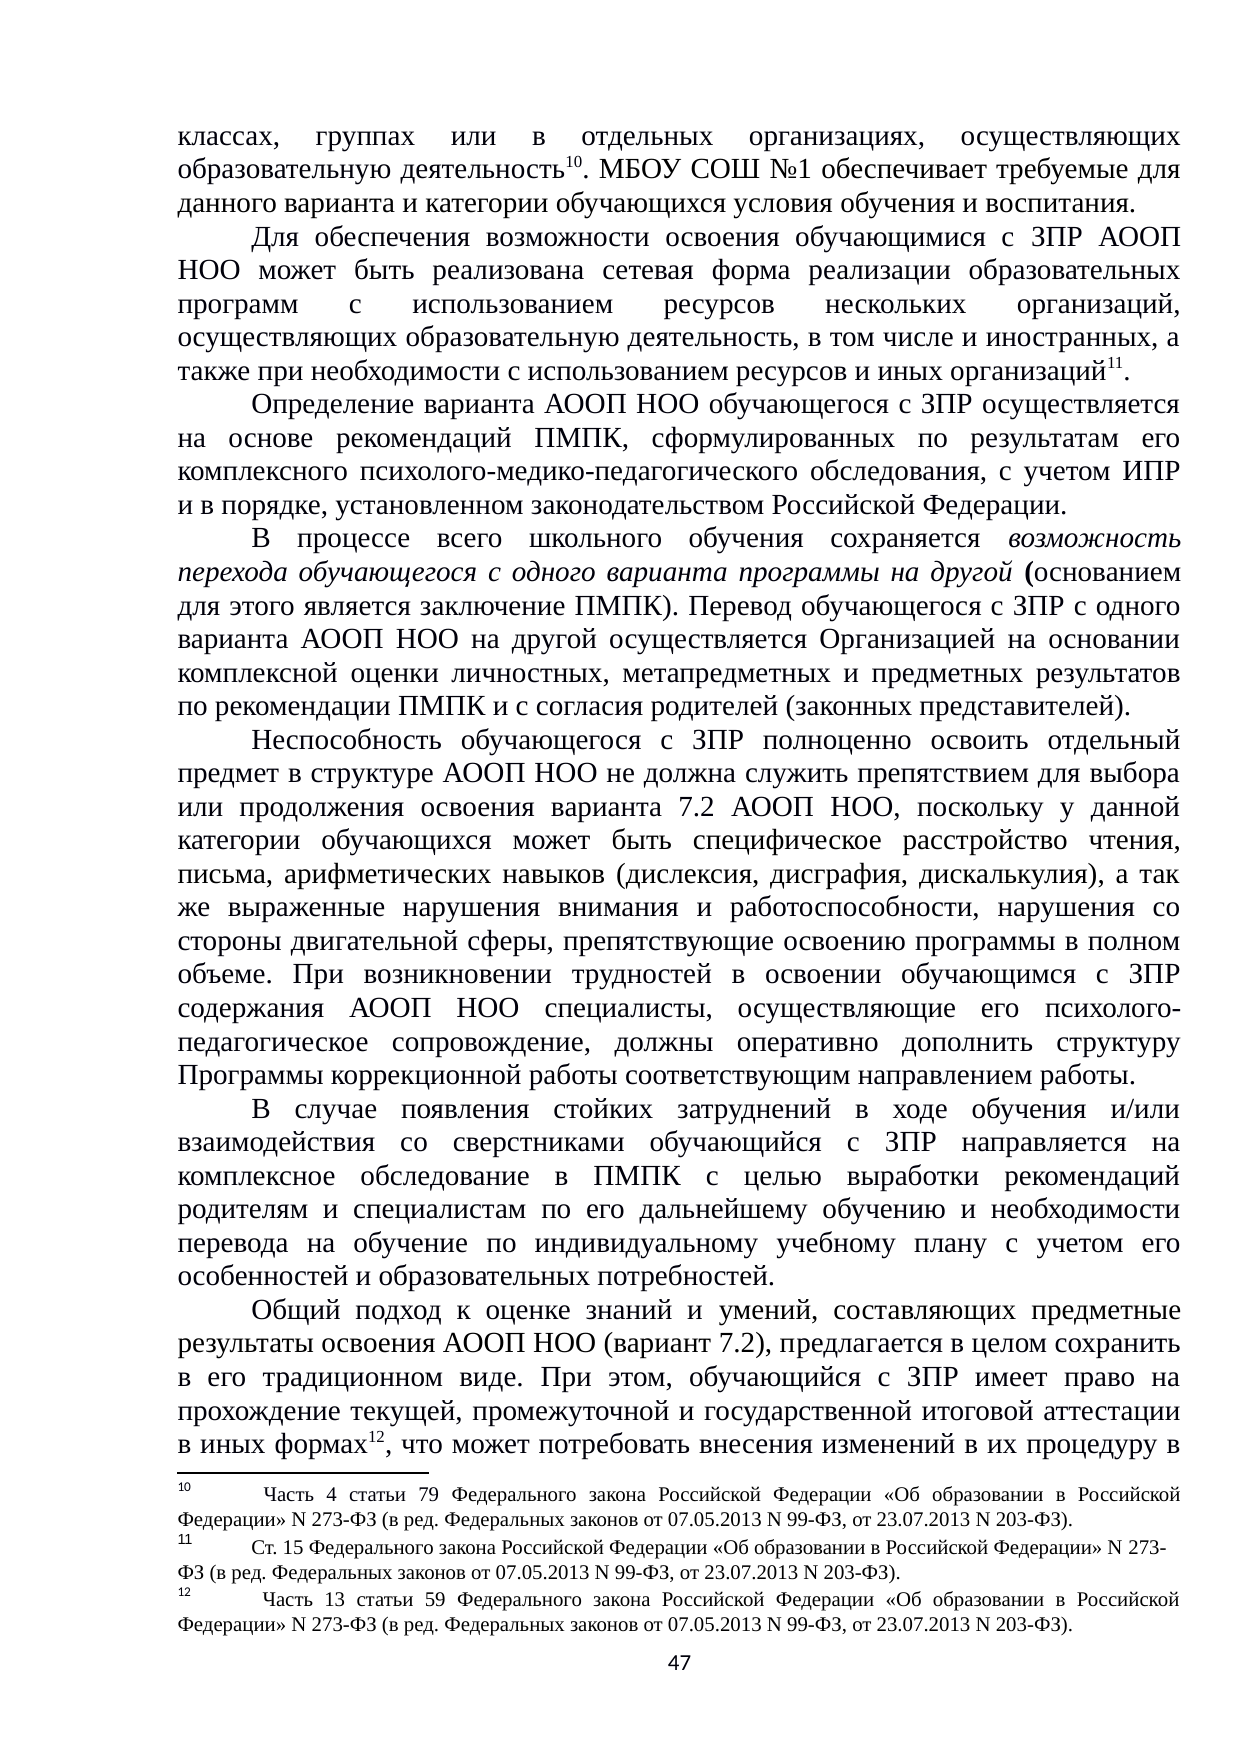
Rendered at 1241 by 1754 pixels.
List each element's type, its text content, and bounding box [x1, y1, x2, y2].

text В процессе всего школьного обучения сохраняется возможность перехода обучающегося с одного варианта программы на другой (основанием для этого является заключение ПМПК). Перевод обучающегося с ЗПР с одного варианта АООП НОО на другой осуществляется Организацией на основании комплексной оценки личностных, метапредметных и предметных результатов по рекомендации ПМПК и с согласия родителей (законных представителей). [177, 521, 1181, 722]
text В случае появления стойких затруднений в ходе обучения и/или взаимодействия со сверстниками обучающийся с ЗПР направляется на комплексное обследование в ПМПК с целью выработки рекомендаций родителям и специалистам по его дальнейшему обучению и необходимости перевода на обучение по индивидуальному учебному плану с учетом его особенностей и образовательных потребностей. [177, 1091, 1181, 1292]
text Для обеспечения возможности освоения обучающимися с ЗПР АООП НОО может быть реализована сетевая форма реализации образовательных программ с использованием ресурсов нескольких организаций, осуществляющих образовательную деятельность, в том числе и иностранных, а также при необходимости с использованием ресурсов и иных организаций. [177, 219, 1181, 386]
text Определение варианта АООП НОО обучающегося с ЗПР осуществляется на основе рекомендаций ПМПК, сформулированных по результатам его комплексного психолого-медико-педагогического обследования, с учетом ИПР и в порядке, установленном законодательством Российской Федерации. [177, 386, 1181, 521]
text Неспособность обучающегося с ЗПР полноценно освоить отдельный предмет в структуре АООП НОО не должна служить препятствием для выбора или продолжения освоения варианта 7.2 АООП НОО, поскольку у данной категории обучающихся может быть специфическое расстройство чтения, письма, арифметических навыков (дислексия, дисграфия, дискалькулия), а так же выраженные нарушения внимания и работоспособности, нарушения со стороны двигательной сферы, препятствующие освоению программы в полном объеме. При возникновении трудностей в освоении обучающимся с ЗПР содержания АООП НОО специалисты, осуществляющие его психолого-педагогическое сопровождение, должны оперативно дополнить структуру Программы коррекционной работы соответствующим направлением работы. [177, 722, 1181, 1091]
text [177, 118, 1181, 219]
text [177, 1292, 1181, 1460]
